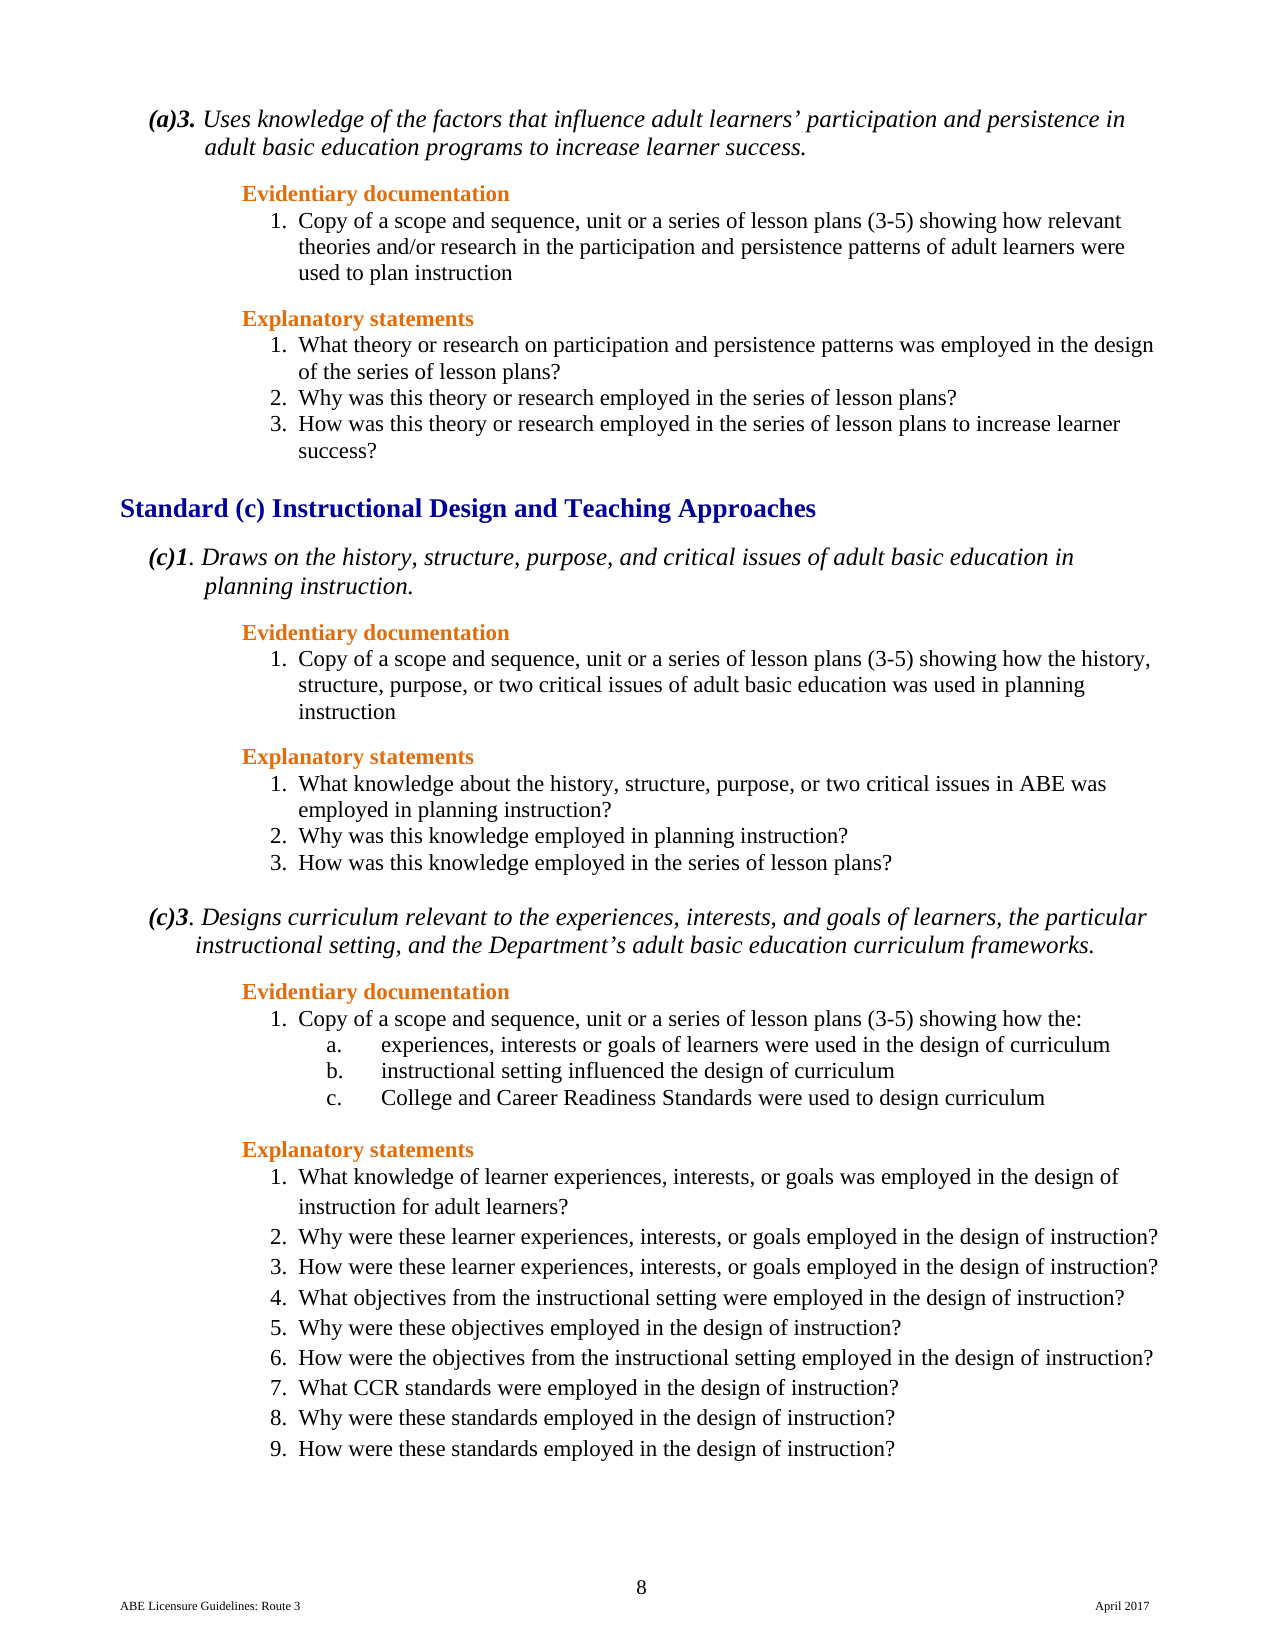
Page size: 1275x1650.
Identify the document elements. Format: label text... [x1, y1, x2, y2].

list Why were these learner experiences, interests, or goals employed in the design of instruction? [270, 1223, 1162, 1249]
list Copy of a scope and sequence, unit or a series of lesson plans (3-5) showing how the: [270, 1004, 1162, 1031]
list How was this knowledge employed in the series of lesson plans? [270, 849, 1162, 875]
text (c)1. Draws on the history, structure, purpose, and critical issues of adult basic education in planning instruction. [148, 542, 1162, 600]
list instructional setting influenced the design of curriculum [326, 1057, 1162, 1084]
list experiences, interests or goals of learners were used in the design of curriculum [326, 1031, 1162, 1057]
list What objectives from the instructional setting were employed in the design of instruction? [270, 1283, 1162, 1310]
text Standard (c) Instructional Design and Teaching Approaches [120, 492, 1162, 523]
list What theory or research on participation and persistence patterns was employed in the design of the series of lesson plans? [270, 331, 1162, 384]
list What knowledge of learner experiences, interests, or goals was employed in the design of instruction for adult learners? [270, 1163, 1162, 1219]
text (a)3. Uses knowledge of the factors that influence adult learners’ participation and persistence in adult basic education programs to increase learner success. [148, 104, 1162, 161]
list How were the objectives from the instructional setting employed in the design of instruction? [270, 1344, 1162, 1370]
text (c)3. Designs curriculum relevant to the experiences, interests, and goals of learners, the particular instructional setting, and the Department’s adult basic education curriculum frameworks. [148, 902, 1162, 959]
text Explanatory statements [242, 1136, 1162, 1163]
text Evidentiary documentation [242, 619, 1162, 645]
list Why was this knowledge employed in planning instruction? [270, 822, 1162, 849]
list Why was this theory or research employed in the series of lesson plans? [270, 384, 1162, 410]
list Why were these standards employed in the design of instruction? [270, 1404, 1162, 1431]
list How was this theory or research employed in the series of lesson plans to increase learner success? [270, 410, 1162, 463]
list How were these learner experiences, interests, or goals employed in the design of instruction? [270, 1253, 1162, 1280]
list College and Career Readiness Standards were used to design curriculum [326, 1084, 1162, 1110]
list How were these standards employed in the design of instruction? [270, 1434, 1162, 1461]
list Copy of a scope and sequence, unit or a series of lesson plans (3-5) showing how the history, structure, purpose, or two critical issues of adult basic education was used in planning instruction [270, 645, 1162, 724]
list What CCR standards were employed in the design of instruction? [270, 1374, 1162, 1401]
list Copy of a scope and sequence, unit or a series of lesson plans (3-5) showing how relevant theories and/or research in the participation and persistence patterns of adult learners were used to plan instruction [270, 207, 1162, 286]
text Explanatory statements [242, 305, 1162, 331]
list Why were these objectives employed in the design of instruction? [270, 1314, 1162, 1340]
text Explanatory statements [242, 743, 1162, 770]
text Evidentiary documentation [242, 180, 1162, 207]
list What knowledge about the history, structure, purpose, or two critical issues in ABE was employed in planning instruction? [270, 770, 1162, 822]
text Evidentiary documentation [242, 978, 1162, 1004]
